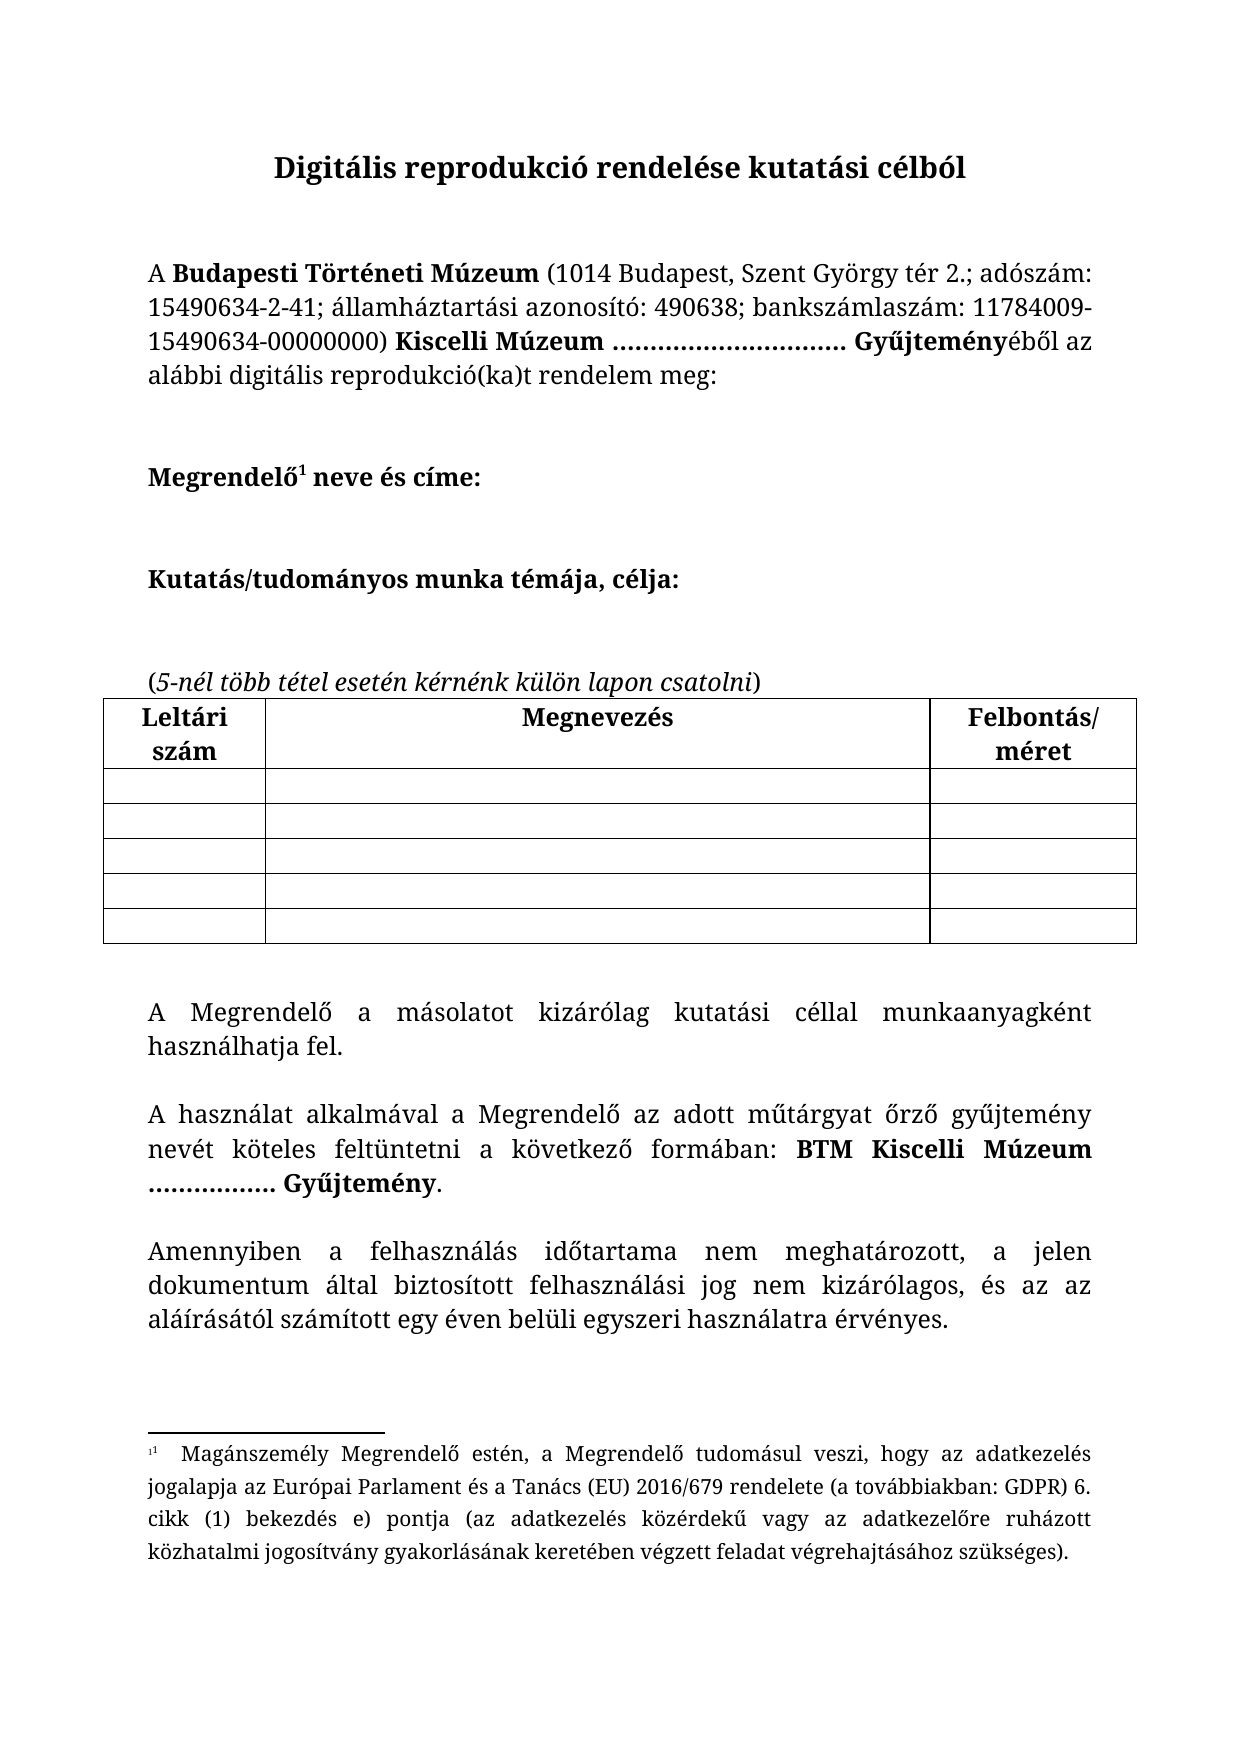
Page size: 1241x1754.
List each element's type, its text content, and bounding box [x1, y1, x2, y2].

table_cell [266, 874, 929, 908]
text Digitális reprodukció rendelése kutatási célból [148, 148, 1093, 187]
text A Megrendelő a másolatot kizárólag kutatási céllal munkaanyagként használhatja fel. [148, 995, 1093, 1063]
table_cell [266, 769, 929, 802]
text Amennyiben a felhasználás időtartama nem meghatározott, a jelen dokumentum által biztosított felhasználási jog nem kizárólagos, és az az aláírásától számított egy éven belüli egyszeri használatra érvényes. [148, 1233, 1093, 1336]
table_header Felbontás/méret [931, 699, 1136, 767]
text Megrendelő neve és címe: [148, 460, 1093, 494]
table_cell [104, 874, 265, 908]
table_cell [266, 804, 929, 838]
text Kutatás/tudományos munka témája, célja: [148, 562, 1093, 596]
table_cell [104, 804, 265, 838]
table_cell [266, 909, 929, 943]
table_cell [104, 769, 265, 802]
text (5-nél több tétel esetén kérnénk külön lapon csatolni) [148, 664, 1093, 698]
text A használat alkalmával a Megrendelő az adott műtárgyat őrző gyűjtemény nevét köteles feltüntetni a következő formában: BTM Kiscelli Múzeum …………….. Gyűjtemény. [148, 1097, 1093, 1199]
table_cell [931, 909, 1136, 943]
text A Budapesti Történeti Múzeum (1014 Budapest, Szent György tér 2.; adószám: 15490634-2-41; államháztartási azonosító: 490638; bankszámlaszám: 11784009-15490634-00000000) Kiscelli Múzeum …………………………. Gyűjteményéből az alábbi digitális reprodukció(ka)t rendelem meg: [148, 255, 1093, 392]
table_header Leltári szám [104, 699, 265, 767]
table_cell [104, 839, 265, 873]
table_cell [931, 769, 1136, 802]
table_cell [266, 839, 929, 873]
table_header Megnevezés [266, 699, 929, 767]
table_cell [931, 804, 1136, 838]
table_cell [931, 839, 1136, 873]
table_cell [931, 874, 1136, 908]
table_cell [104, 909, 265, 943]
